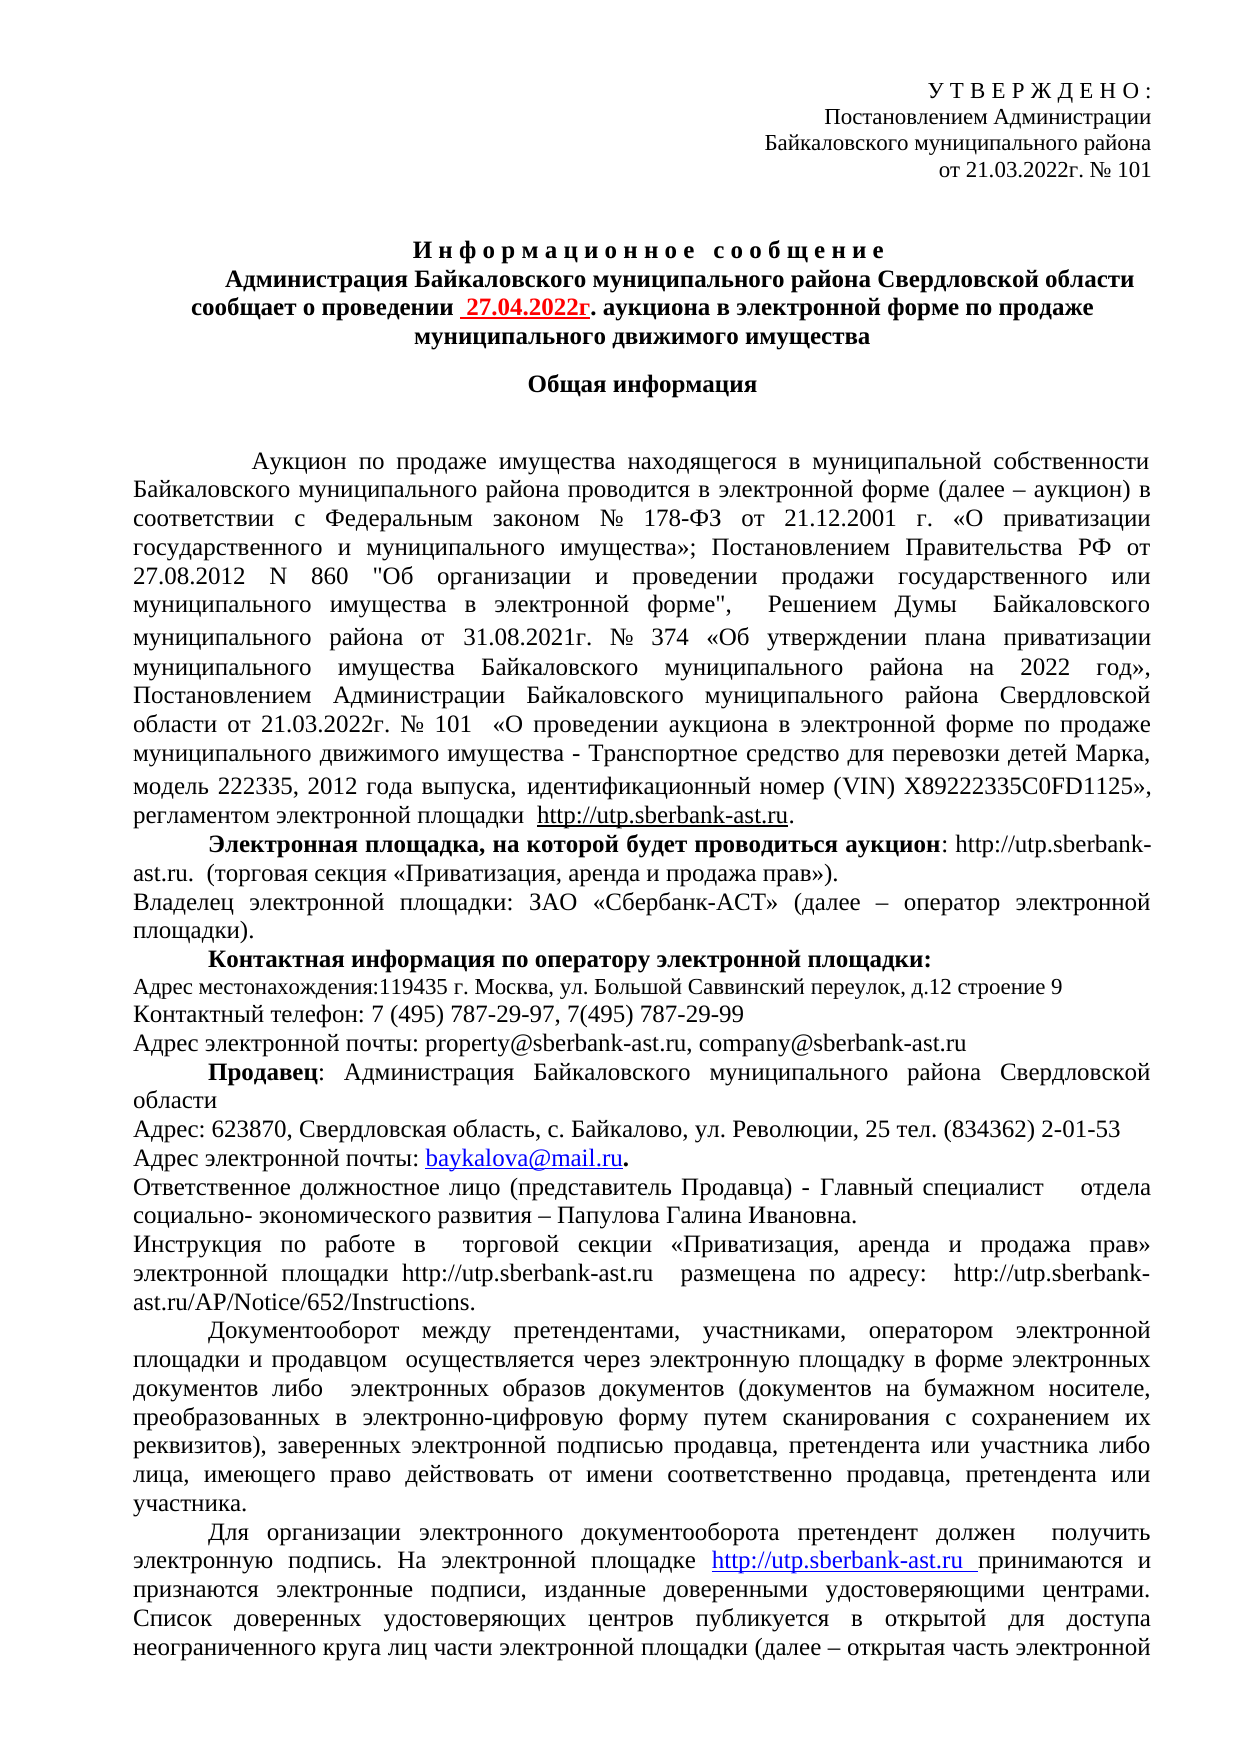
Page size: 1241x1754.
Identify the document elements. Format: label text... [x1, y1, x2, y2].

text Электронная площадка, на которой будет проводиться аукцион: http://utp.sberbank-ast.ru. (торговая секция «Приватизация, аренда и продажа прав»). [133, 829, 1152, 887]
text Инструкция по работе в торговой секции «Приватизация, аренда и продажа прав» электронной площадки http://utp.sberbank-ast.ru размещена по адресу: http://utp.sberbank-ast.ru/AP/Notice/652/Instructions. [133, 1229, 1152, 1316]
text Контактный телефон: 7 (495) 787-29-97, 7(495) 787-29-99 [133, 999, 1152, 1028]
text от 21.03.2022г. № 101 [133, 156, 1152, 182]
text Адрес: 623870, Свердловская область, с. Байкалово, ул. Революции, 25 тел. (834362) 2-01-53 [133, 1114, 1152, 1143]
text Документооборот между претендентами, участниками, оператором электронной площадки и продавцом осуществляется через электронную площадку в форме электронных документов либо электронных образов документов (документов на бумажном носителе, преобразованных в электронно-цифровую форму путем сканирования с сохранением их реквизитов), заверенных электронной подписью продавца, претендента или участника либо лица, имеющего право действовать от имени соответственно продавца, претендента или участника. [133, 1316, 1152, 1517]
text Постановлением Администрации [133, 103, 1152, 129]
text УТВЕРЖДЕНО: [133, 77, 1152, 103]
text Общая информация [133, 369, 1152, 398]
text Владелец электронной площадки: ЗАО «Сбербанк-АСТ» (далее – оператор электронной площадки). [133, 887, 1152, 944]
text Адрес электронной почты: baykalova@mail.ru. [133, 1143, 1152, 1172]
text Информационное сообщение [133, 235, 1152, 264]
subtitle Администрация Байкаловского муниципального района Свердловской области сообщает о проведении 27.04.2022г. аукциона в электронной форме по продаже муниципального движимого имущества [133, 264, 1152, 350]
text Продавец: Администрация Байкаловского муниципального района Свердловской области [133, 1057, 1152, 1114]
text Адрес местонахождения:119435 г. Москва, ул. Большой Саввинский переулок, д.12 строение 9 [133, 973, 1152, 999]
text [133, 1517, 1152, 1661]
text Контактная информация по оператору электронной площадки: [133, 944, 1152, 973]
text Адрес электронной почты: property@sberbank-ast.ru, company@sberbank-ast.ru [133, 1028, 1152, 1057]
text Байкаловского муниципального района [133, 129, 1152, 156]
text Ответственное должностное лицо (представитель Продавца) - Главный специалист отдела социально- экономического развития – Папулова Галина Ивановна. [133, 1172, 1152, 1229]
text Аукцион по продаже имущества находящегося в муниципальной собственности Байкаловского муниципального района проводится в электронной форме (далее – аукцион) в соответствии с Федеральным законом № 178-ФЗ от 21.12.2001 г. «О приватизации государственного и муниципального имущества»; Постановлением Правительства РФ от 27.08.2012 N 860 "Об организации и проведении продажи государственного или муниципального имущества в электронной форме", Решением Думы Байкаловского муниципального района от 31.08.2021г. № 374 «Об утверждении плана приватизации муниципального имущества Байкаловского муниципального района на 2022 год», Постановлением Администрации Байкаловского муниципального района Свердловской области от 21.03.2022г. № 101 «О проведении аукциона в электронной форме по продаже муниципального движимого имущества - Транспортное средство для перевозки детей Марка, модель 222335, 2012 года выпуска, идентификационный номер (VIN) X89222335C0FD1125», регламентом электронной площадки http://utp.sberbank-ast.ru. [133, 446, 1152, 829]
